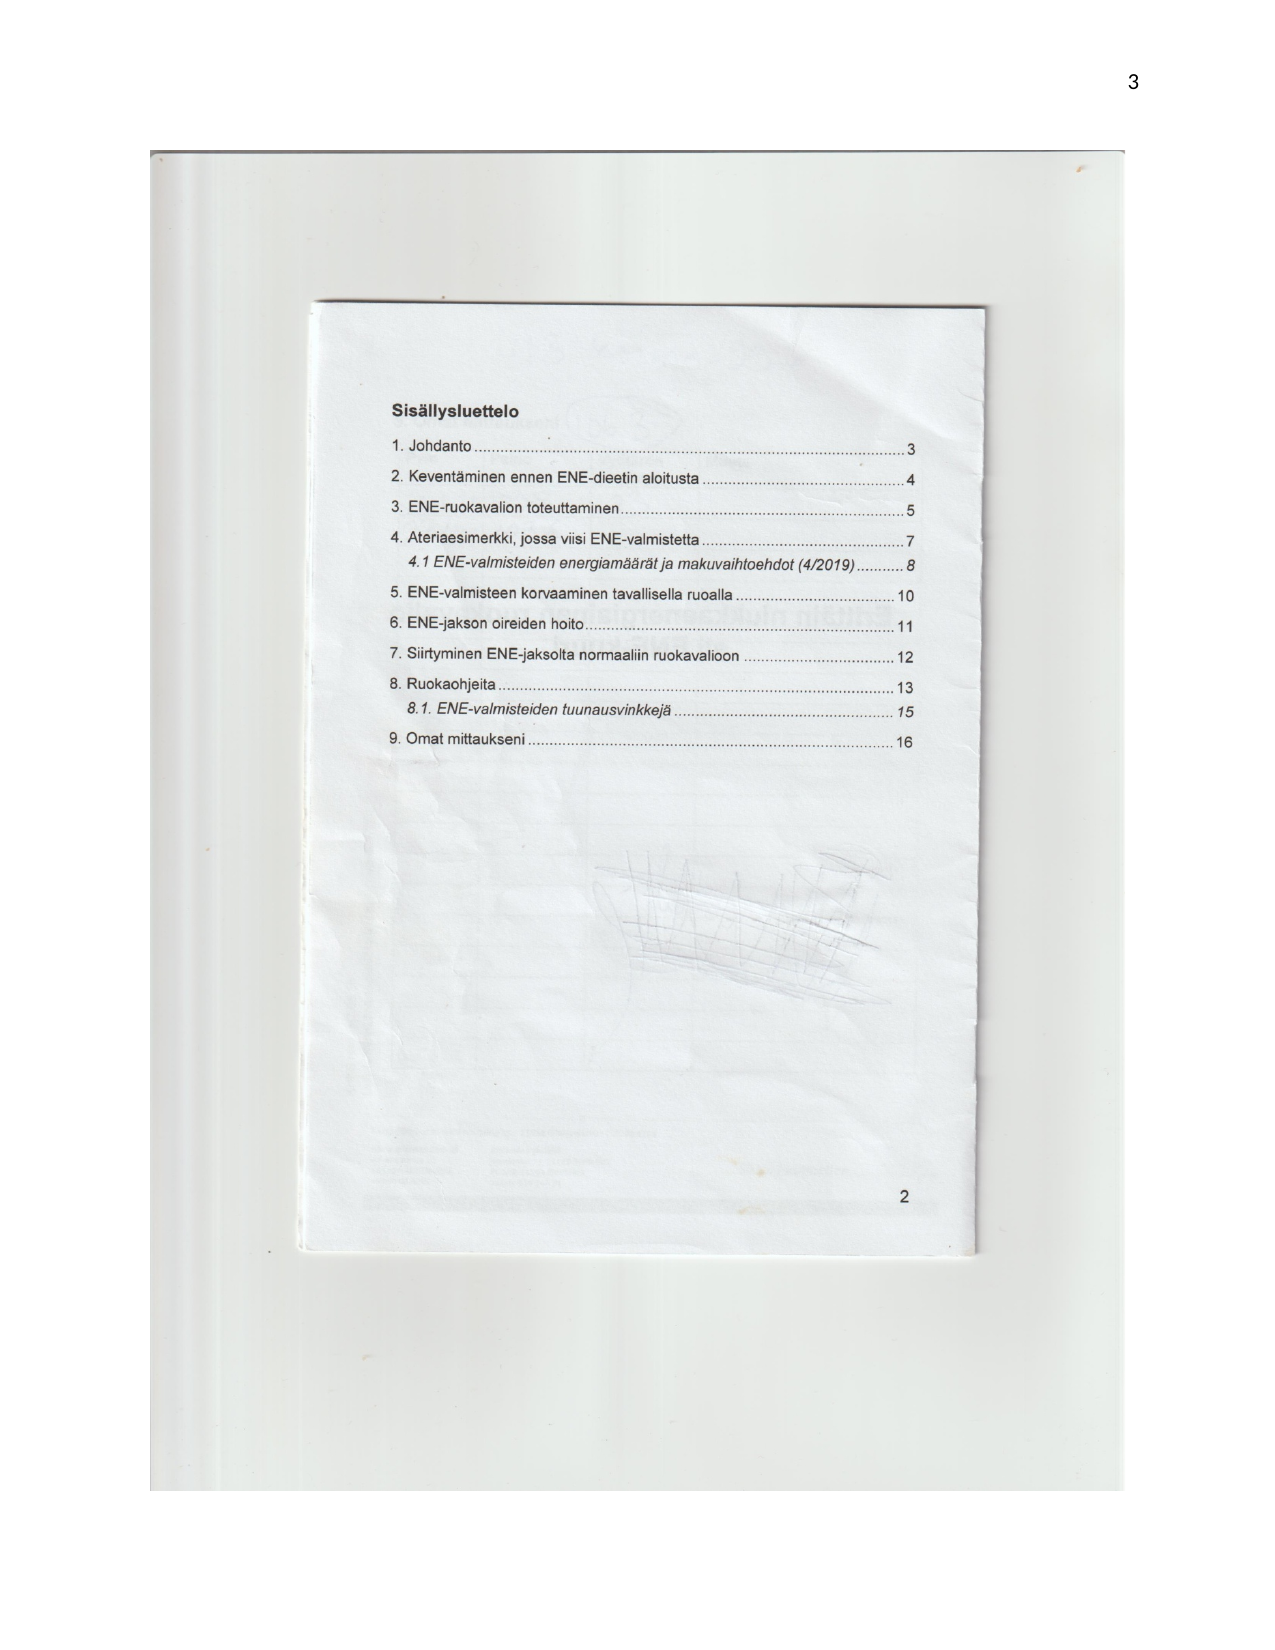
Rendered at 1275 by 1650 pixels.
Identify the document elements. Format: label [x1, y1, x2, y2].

picture [150, 150, 1125, 1491]
